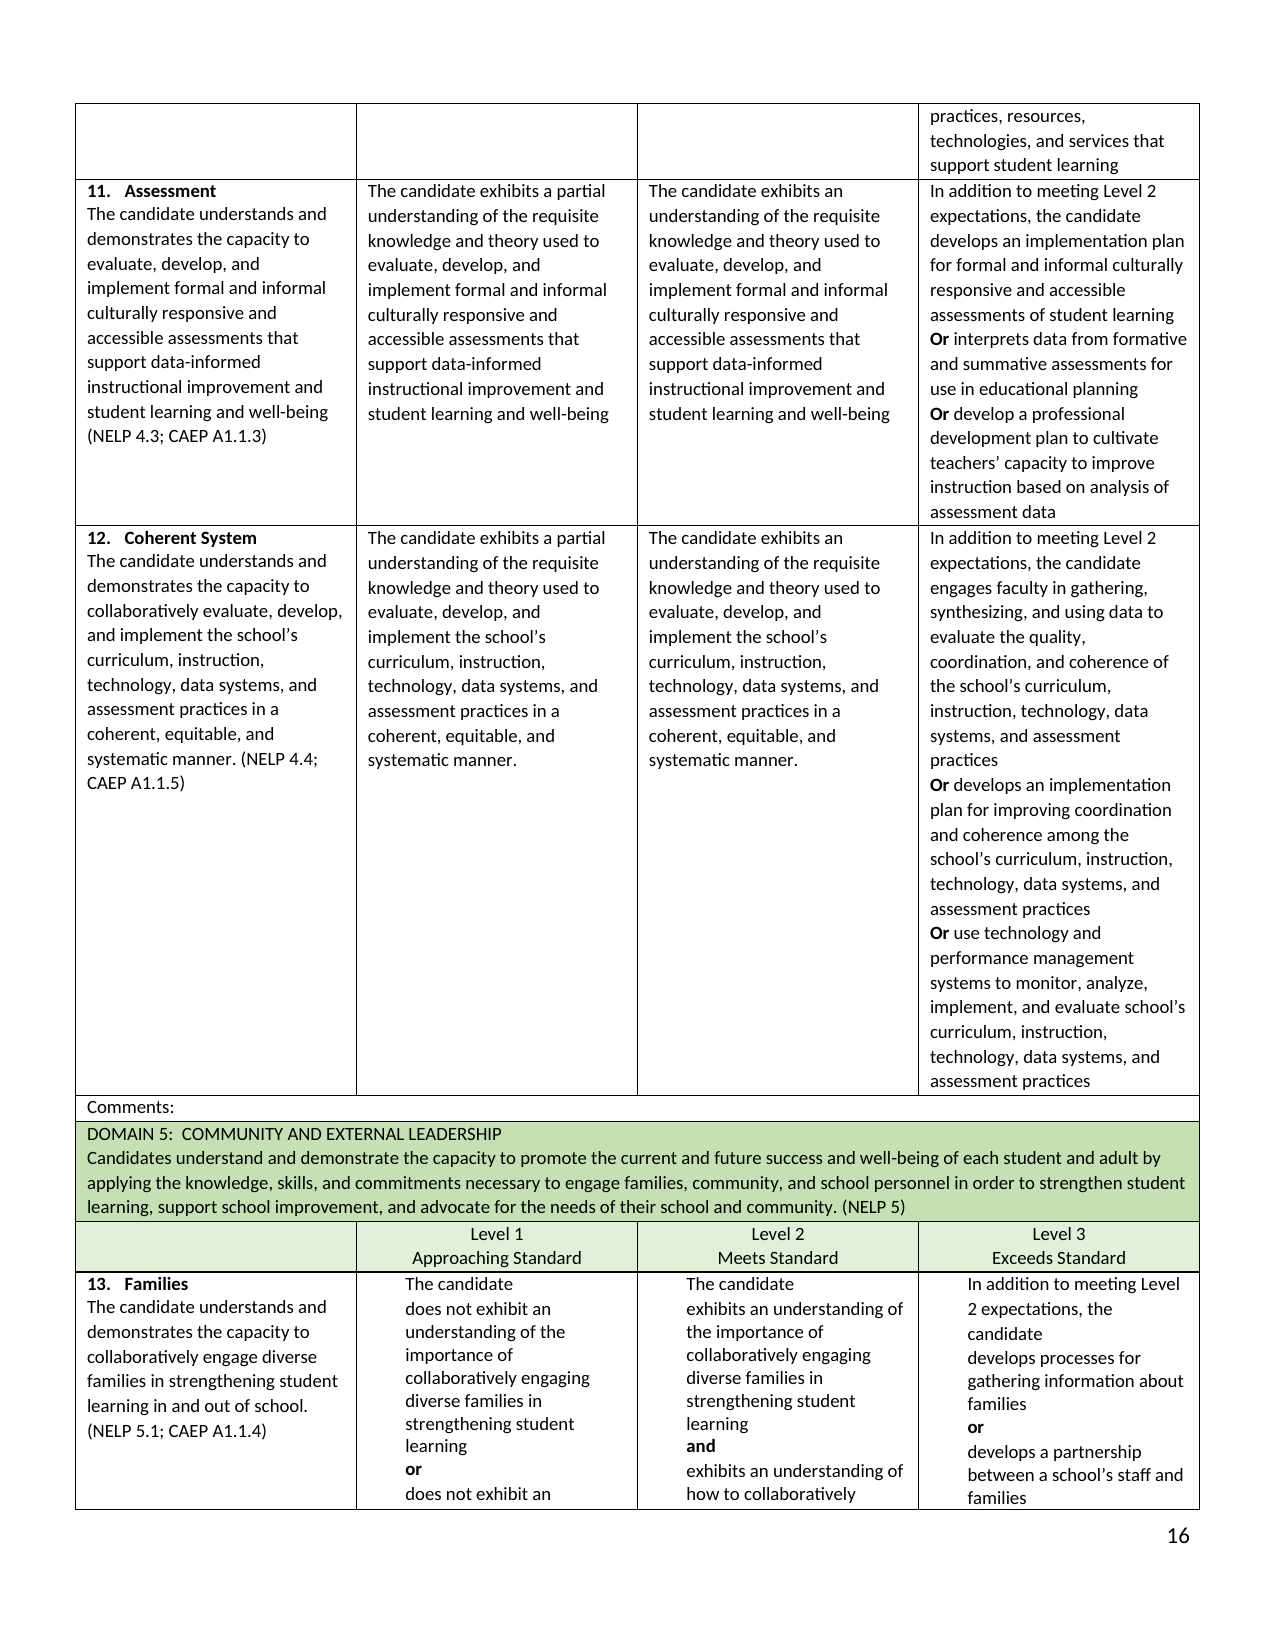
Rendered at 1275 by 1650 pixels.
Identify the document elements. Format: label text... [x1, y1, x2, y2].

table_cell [357, 104, 637, 178]
table_cell [76, 1222, 356, 1271]
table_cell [638, 104, 918, 178]
table_cell Coherent System The candidate understands and demonstrates the capacity to collaboratively evaluate, develop, and implement the school’s curriculum, instruction, technology, data systems, and assessment practices in a coherent, equitable, and systematic manner. (NELP 4.4; CAEP A1.1.5) [76, 526, 356, 1094]
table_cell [919, 104, 1199, 178]
table_cell Assessment The candidate understands and demonstrates the capacity to evaluate, develop, and implement formal and informal culturally responsive and accessible assessments that support data-informed instructional improvement and student learning and well-being (NELP 4.3; CAEP A1.1.3) [76, 180, 356, 525]
table_cell The candidate exhibits an understanding of the requisite knowledge and theory used to evaluate, develop, and implement the school’s curriculum, instruction, technology, data systems, and assessment practices in a coherent, equitable, and systematic manner. [638, 526, 918, 1094]
table_cell Level 2 Meets Standard [638, 1222, 918, 1271]
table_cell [638, 1273, 918, 1509]
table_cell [76, 104, 356, 178]
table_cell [919, 1273, 1199, 1509]
table_cell Comments: [76, 1096, 1199, 1121]
table_cell In addition to meeting Level 2 expectations, the candidate engages faculty in gathering, synthesizing, and using data to evaluate the quality, coordination, and coherence of the school’s curriculum, instruction, technology, data systems, and assessment practices Or develops an implementation plan for improving coordination and coherence among the school’s curriculum, instruction, technology, data systems, and assessment practices Or use technology and performance management systems to monitor, analyze, implement, and evaluate school’s curriculum, instruction, technology, data systems, and assessment practices [919, 526, 1199, 1094]
table_cell The candidate exhibits a partial understanding of the requisite knowledge and theory used to evaluate, develop, and implement the school’s curriculum, instruction, technology, data systems, and assessment practices in a coherent, equitable, and systematic manner. [357, 526, 637, 1094]
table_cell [76, 1273, 356, 1509]
table_cell The candidate exhibits an understanding of the requisite knowledge and theory used to evaluate, develop, and implement formal and informal culturally responsive and accessible assessments that support data-informed instructional improvement and student learning and well-being [638, 180, 918, 525]
table_cell Level 3 Exceeds Standard [919, 1222, 1199, 1271]
table_cell The candidate exhibits a partial understanding of the requisite knowledge and theory used to evaluate, develop, and implement formal and informal culturally responsive and accessible assessments that support data-informed instructional improvement and student learning and well-being [357, 180, 637, 525]
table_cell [357, 1273, 637, 1509]
table_cell In addition to meeting Level 2 expectations, the candidate develops an implementation plan for formal and informal culturally responsive and accessible assessments of student learning Or interprets data from formative and summative assessments for use in educational planning Or develop a professional development plan to cultivate teachers’ capacity to improve instruction based on analysis of assessment data [919, 180, 1199, 525]
table_cell Level 1 Approaching Standard [357, 1222, 637, 1271]
table_cell DOMAIN 5: Community and external leadership Candidates understand and demonstrate the capacity to promote the current and future success and well-being of each student and adult by applying the knowledge, skills, and commitments necessary to engage families, community, and school personnel in order to strengthen student learning, support school improvement, and advocate for the needs of their school and community. (NELP 5) [76, 1122, 1199, 1221]
